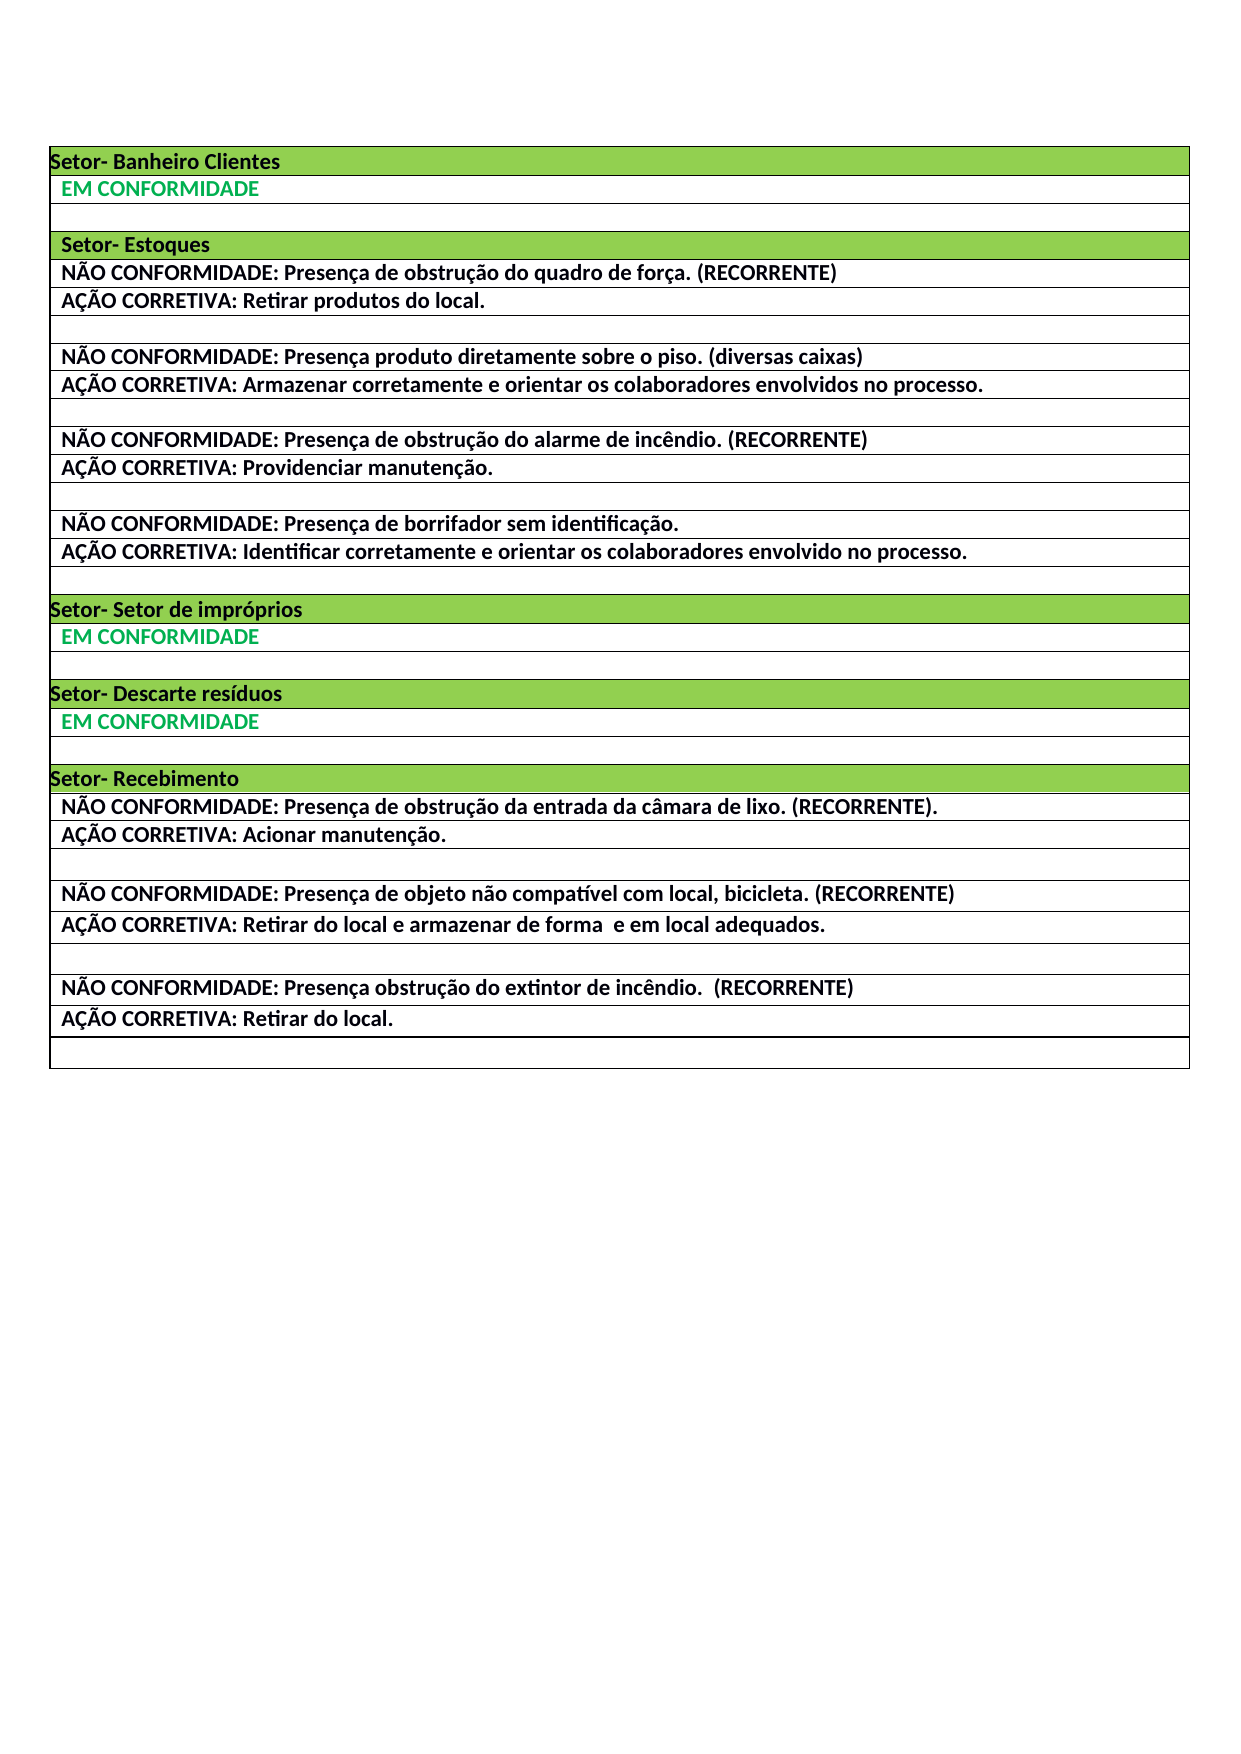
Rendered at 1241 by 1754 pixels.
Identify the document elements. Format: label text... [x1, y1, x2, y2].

table_cell NÃO CONFORMIDADE: Presença de obstrução do alarme de incêndio. (RECORRENTE) [51, 427, 1189, 454]
table_cell AÇÃO CORRETIVA: Retirar do local e armazenar de forma e em local adequados. [51, 912, 1189, 942]
table_cell Setor- Recebimento [51, 765, 1189, 792]
table_cell [51, 399, 1189, 426]
table_cell Setor- Banheiro Clientes [51, 147, 1189, 175]
table_cell EM CONFORMIDADE [51, 709, 1189, 736]
table_cell AÇÃO CORRETIVA: Providenciar manutenção. [51, 455, 1189, 482]
table_cell EM CONFORMIDADE [51, 624, 1189, 651]
table_cell NÃO CONFORMIDADE: Presença de objeto não compatível com local, bicicleta. (RECORRENTE) [51, 881, 1189, 911]
table_cell AÇÃO CORRETIVA: Retirar do local. [51, 1006, 1189, 1036]
table_cell [51, 204, 1189, 231]
table_cell [51, 737, 1189, 763]
table_cell [51, 944, 1189, 974]
table_cell Setor- Descarte resíduos [51, 680, 1189, 708]
table_cell [51, 652, 1189, 678]
table_cell [51, 567, 1189, 594]
table_cell Setor- Estoques [51, 232, 1189, 259]
table_cell [51, 849, 1189, 880]
table_cell NÃO CONFORMIDADE: Presença de obstrução do quadro de força. (RECORRENTE) [51, 260, 1189, 287]
table_cell AÇÃO CORRETIVA: Acionar manutenção. [51, 821, 1189, 848]
table_cell AÇÃO CORRETIVA: Retirar produtos do local. [51, 288, 1189, 314]
table_cell [51, 483, 1189, 510]
table_cell NÃO CONFORMIDADE: Presença de obstrução da entrada da câmara de lixo. (RECORRENTE). [51, 794, 1189, 820]
table_cell NÃO CONFORMIDADE: Presença de borrifador sem identificação. [51, 511, 1189, 538]
table_cell [51, 1038, 1189, 1068]
table_cell AÇÃO CORRETIVA: Armazenar corretamente e orientar os colaboradores envolvidos no processo. [51, 371, 1189, 398]
table_cell [51, 316, 1189, 342]
table_cell EM CONFORMIDADE [51, 176, 1189, 203]
table_cell Setor- Setor de impróprios [51, 595, 1189, 623]
table_cell AÇÃO CORRETIVA: Identificar corretamente e orientar os colaboradores envolvido no processo. [51, 539, 1189, 566]
table_cell NÃO CONFORMIDADE: Presença obstrução do extintor de incêndio. (RECORRENTE) [51, 975, 1189, 1005]
table_cell NÃO CONFORMIDADE: Presença produto diretamente sobre o piso. (diversas caixas) [51, 344, 1189, 370]
